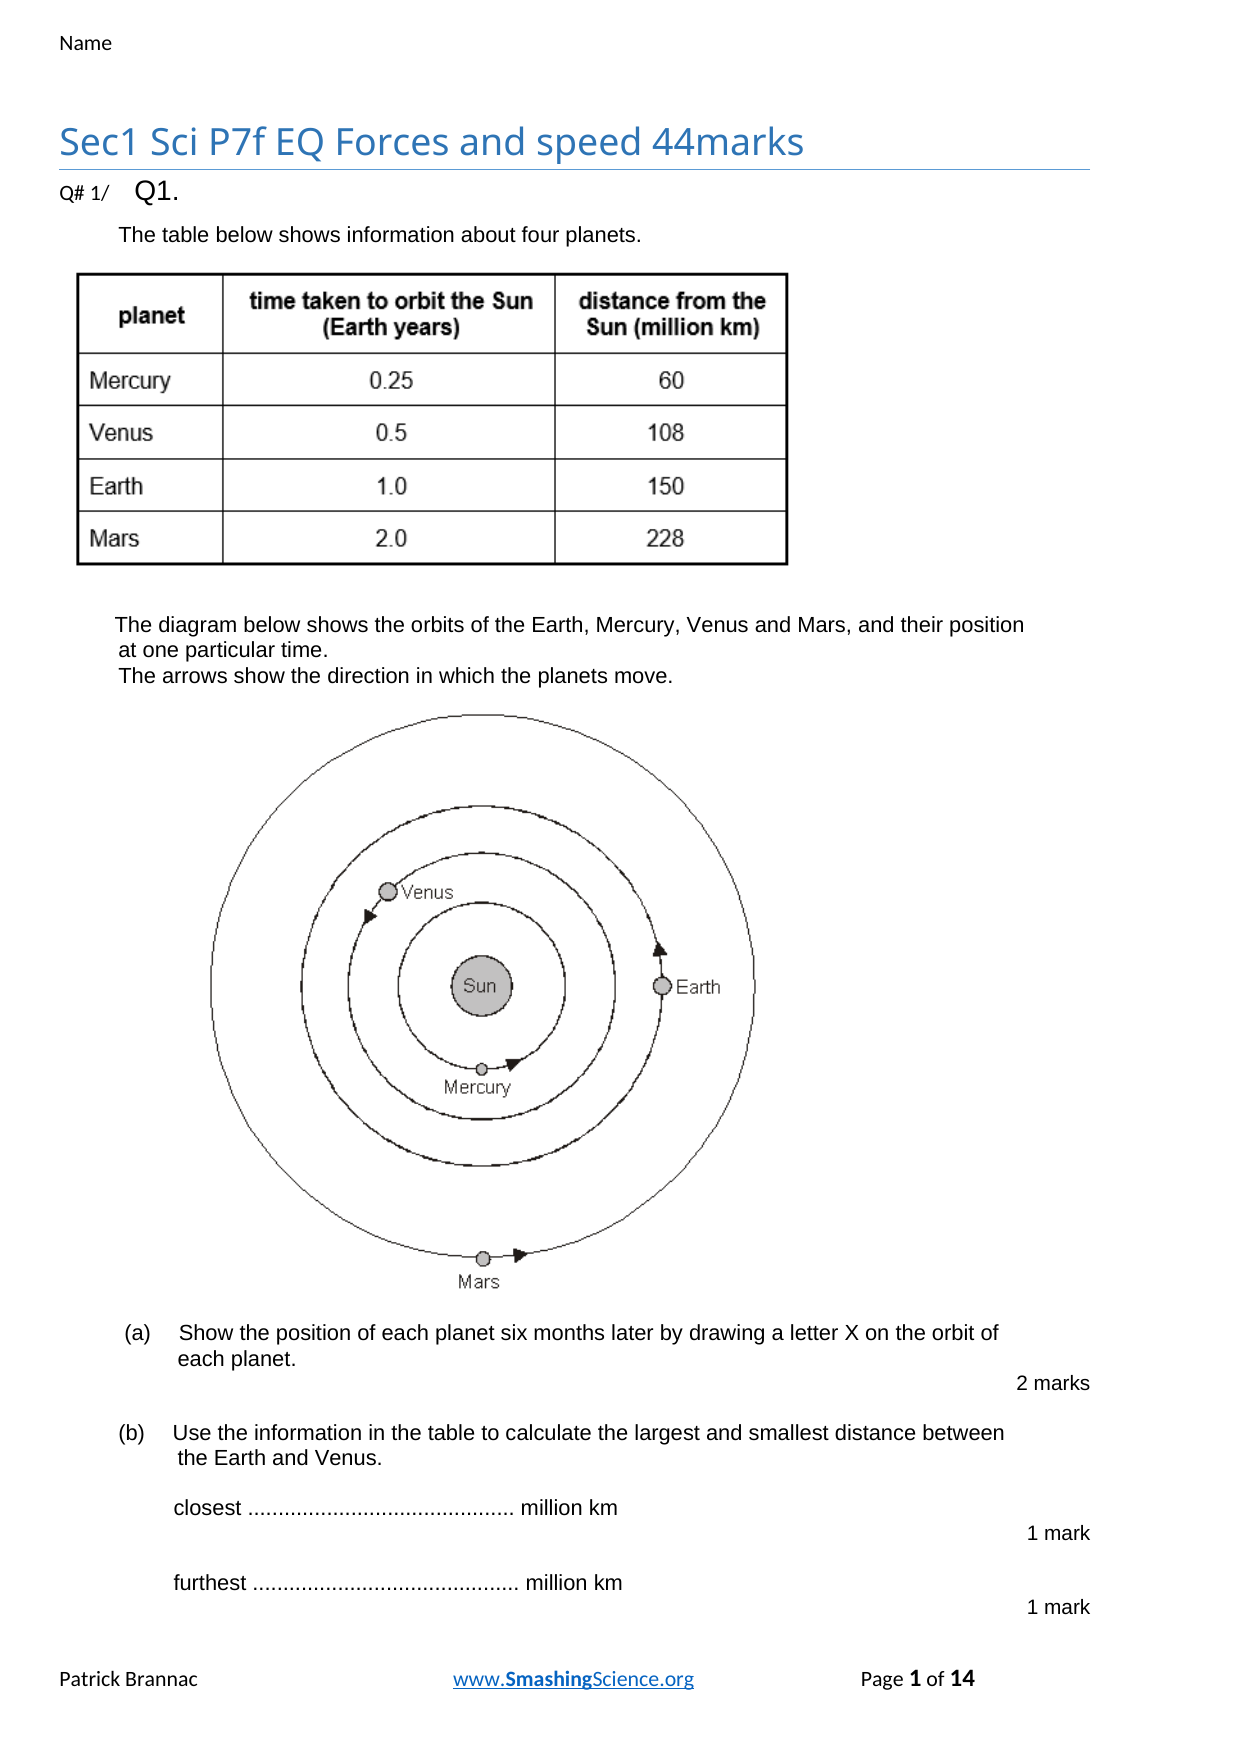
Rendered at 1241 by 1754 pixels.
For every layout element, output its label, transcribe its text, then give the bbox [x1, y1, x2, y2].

text 1 mark [59, 1595, 1090, 1619]
text 2 marks [59, 1371, 1090, 1395]
text Q# 1/ Q1. [59, 174, 1090, 206]
subtitle Sec1 Sci P7f EQ Forces and speed 44marks [59, 116, 1090, 169]
text 1 mark [59, 1521, 1090, 1544]
text (a) Show the position of each planet six months later by drawing a letter X on the orbit of each planet. [118, 1320, 1031, 1371]
text The table below shows information about four planets. [118, 222, 1031, 247]
picture [65, 247, 800, 583]
text The diagram below shows the orbits of the Earth, Mercury, Venus and Mars, and their position at one particular time. The arrows show the direction in which the planets move. [59, 612, 1031, 688]
picture [208, 712, 757, 1291]
text closest ............................................ million km [118, 1495, 1031, 1521]
text furthest ............................................ million km [118, 1569, 1031, 1595]
text (b) Use the information in the table to calculate the largest and smallest distance between the Earth and Venus. [118, 1420, 1031, 1470]
